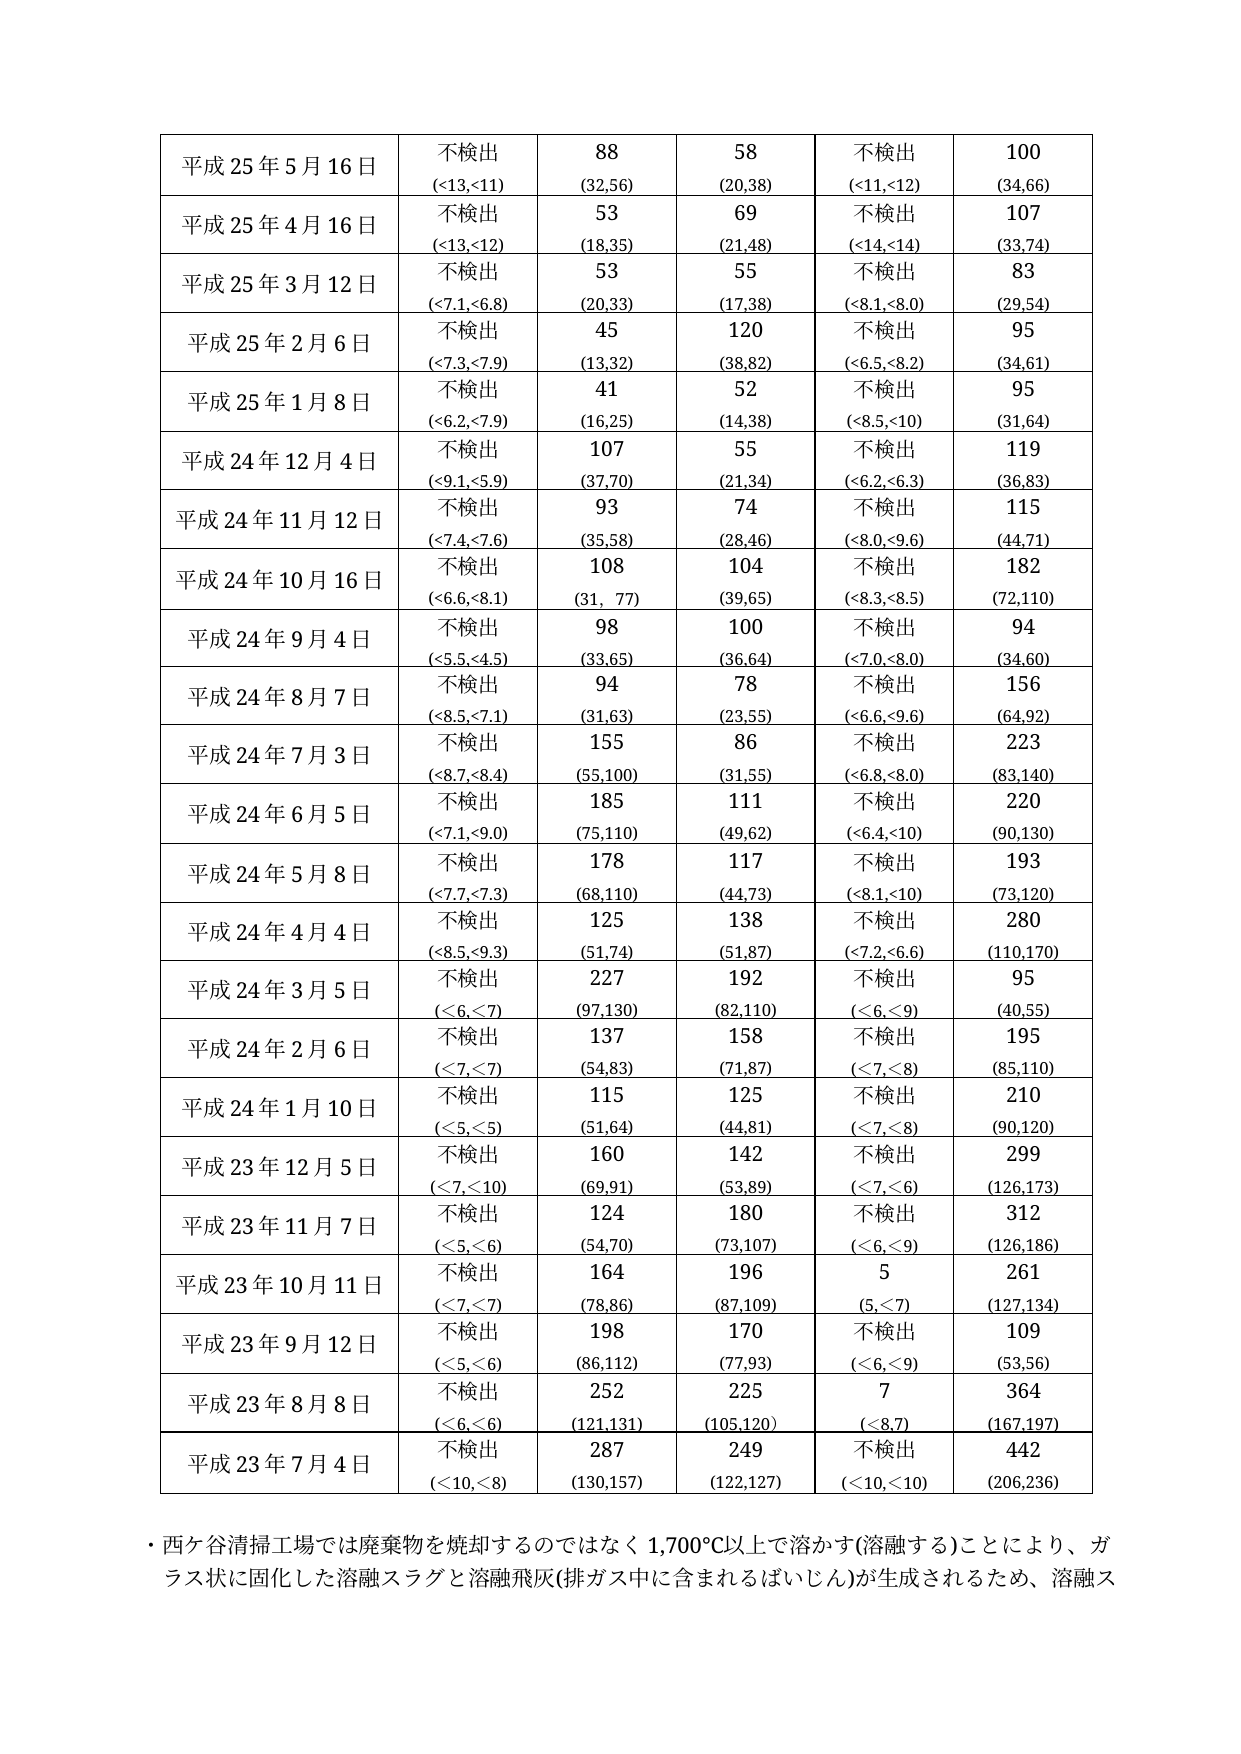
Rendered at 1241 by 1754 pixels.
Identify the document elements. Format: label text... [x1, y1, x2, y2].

table_cell 平成23年10月11日 [161, 1255, 398, 1313]
table_cell 198 (86,112) [538, 1314, 676, 1373]
table_cell 185 (75,110) [538, 784, 676, 843]
table_cell 不検出 (<7.1,<6.8) [399, 254, 537, 312]
table_cell 119 (36,83) [954, 432, 1092, 489]
table_cell 196 (87,109) [677, 1255, 814, 1313]
table_cell 111 (49,62) [677, 784, 814, 843]
table_cell 不検出 (<9.1,<5.9) [399, 432, 537, 489]
table_cell 平成24年6月5日 [161, 784, 398, 843]
table_cell 不検出 (＜6,＜6) [399, 1374, 537, 1431]
table_cell 249 (122,127) [677, 1433, 814, 1493]
table_cell 不検出 (<6.5,<8.2) [816, 313, 953, 371]
table_cell 不検出 (<11,<12) [816, 135, 953, 195]
table_cell 107 (37,70) [538, 432, 676, 489]
table_cell 160 (69,91) [538, 1137, 676, 1195]
table_cell 不検出 (<8.5,<9.3) [399, 903, 537, 959]
table_cell 不検出 (<8.7,<8.4) [399, 725, 537, 783]
table_cell 158 (71,87) [677, 1019, 814, 1077]
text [140, 1527, 1122, 1593]
table_cell 不検出 (<6.6,<9.6) [816, 667, 953, 724]
table_cell 170 (77,93) [677, 1314, 814, 1373]
table_cell 94 (34,60) [954, 610, 1092, 666]
table_cell 88 (32,56) [538, 135, 676, 195]
table_cell 220 (90,130) [954, 784, 1092, 843]
table_cell 442 (206,236) [954, 1433, 1092, 1493]
table_cell 不検出 (<8.5,<10) [816, 372, 953, 431]
table_cell 223 (83,140) [954, 725, 1092, 783]
table_cell 不検出 (＜5,＜6) [399, 1196, 537, 1254]
table_cell 平成24年8月7日 [161, 667, 398, 724]
table_cell 不検出 (＜10,＜10) [816, 1433, 953, 1493]
table_cell 55 (17,38) [677, 254, 814, 312]
table_cell 不検出 (＜7,＜10) [399, 1137, 537, 1195]
table_cell 53 (20,33) [538, 254, 676, 312]
table_cell 74 (28,46) [677, 490, 814, 548]
table_cell 不検出 (<6.2,<6.3) [816, 432, 953, 489]
table_cell 182 (72,110) [954, 549, 1092, 608]
table_cell 227 (97,130) [538, 961, 676, 1018]
table_cell 195 (85,110) [954, 1019, 1092, 1077]
table_cell 7 (＜8,7) [816, 1374, 953, 1431]
table_cell 98 (33,65) [538, 610, 676, 666]
table_cell 不検出 (＜6,＜9) [816, 1314, 953, 1373]
table_cell 83 (29,54) [954, 254, 1092, 312]
table_cell 155 (55,100) [538, 725, 676, 783]
table_cell 125 (44,81) [677, 1078, 814, 1136]
table_cell 86 (31,55) [677, 725, 814, 783]
table_cell 120 (38,82) [677, 313, 814, 371]
table_cell 不検出 (<13,<11) [399, 135, 537, 195]
table_cell 不検出 (<7.4,<7.6) [399, 490, 537, 548]
table_cell 115 (51,64) [538, 1078, 676, 1136]
table_cell 平成24年1月10日 [161, 1078, 398, 1136]
table_cell 93 (35,58) [538, 490, 676, 548]
table_cell 平成24年9月4日 [161, 610, 398, 666]
table_cell 95 (31,64) [954, 372, 1092, 431]
table_cell 不検出 (<7.2,<6.6) [816, 903, 953, 959]
table_cell 不検出 (＜7,＜7) [399, 1255, 537, 1313]
table_cell 不検出 (<6.6,<8.1) [399, 549, 537, 608]
table_cell 108 (31，77) [538, 549, 676, 608]
table_cell 不検出 (＜6,＜7) [399, 961, 537, 1018]
table_cell 不検出 (＜6,＜9) [816, 961, 953, 1018]
table_cell 不検出 (＜7,＜8) [816, 1019, 953, 1077]
table_cell 不検出 (＜6,＜9) [816, 1196, 953, 1254]
table_cell 不検出 (<6.2,<7.9) [399, 372, 537, 431]
table_cell 不検出 (＜7,＜7) [399, 1019, 537, 1077]
table_cell 104 (39,65) [677, 549, 814, 608]
table_cell 平成24年11月12日 [161, 490, 398, 548]
table_cell 平成24年10月16日 [161, 549, 398, 608]
table_cell 不検出 (<8.3,<8.5) [816, 549, 953, 608]
table_cell 5 (5,＜7) [816, 1255, 953, 1313]
table_cell 94 (31,63) [538, 667, 676, 724]
table_cell 125 (51,74) [538, 903, 676, 959]
table_cell 平成24年12月4日 [161, 432, 398, 489]
table_cell 不検出 (＜7,＜8) [816, 1078, 953, 1136]
table_cell 45 (13,32) [538, 313, 676, 371]
table_cell 平成24年5月8日 [161, 844, 398, 902]
table_cell 299 (126,173) [954, 1137, 1092, 1195]
table_cell 78 (23,55) [677, 667, 814, 724]
table_cell 平成23年12月5日 [161, 1137, 398, 1195]
table_cell 53 (18,35) [538, 196, 676, 253]
table_cell 138 (51,87) [677, 903, 814, 959]
table_cell 100 (34,66) [954, 135, 1092, 195]
table_cell 不検出 (<7.1,<9.0) [399, 784, 537, 843]
table_cell 不検出 (<14,<14) [816, 196, 953, 253]
table_cell 平成23年7月4日 [161, 1433, 398, 1493]
table_cell 178 (68,110) [538, 844, 676, 902]
table_cell 平成23年9月12日 [161, 1314, 398, 1373]
table_cell 261 (127,134) [954, 1255, 1092, 1313]
table_cell 52 (14,38) [677, 372, 814, 431]
table_cell 109 (53,56) [954, 1314, 1092, 1373]
table_cell 280 (110,170) [954, 903, 1092, 959]
table_cell 不検出 (<8.1,<8.0) [816, 254, 953, 312]
table_cell 192 (82,110) [677, 961, 814, 1018]
table_cell 95 (40,55) [954, 961, 1092, 1018]
table_cell 不検出 (<5.5,<4.5) [399, 610, 537, 666]
table_cell 不検出 (<6.4,<10) [816, 784, 953, 843]
table_cell 210 (90,120) [954, 1078, 1092, 1136]
table_cell 不検出 (＜7,＜6) [816, 1137, 953, 1195]
table_cell 58 (20,38) [677, 135, 814, 195]
table_cell 不検出 (<6.8,<8.0) [816, 725, 953, 783]
table_cell 不検出(<8.1,<10) [816, 844, 953, 902]
table_cell 41 (16,25) [538, 372, 676, 431]
table_cell 117 (44,73) [677, 844, 814, 902]
table_cell 不検出 (<7.3,<7.9) [399, 313, 537, 371]
table_cell 312 (126,186) [954, 1196, 1092, 1254]
table_cell 不検出 (<7.7,<7.3) [399, 844, 537, 902]
table_cell 不検出 (＜5,＜5) [399, 1078, 537, 1136]
table_cell 124 (54,70) [538, 1196, 676, 1254]
table_cell 平成25年5月16日 [161, 135, 398, 195]
table_cell 55 (21,34) [677, 432, 814, 489]
table_cell 平成24年7月3日 [161, 725, 398, 783]
table_cell 不検出 (<13,<12) [399, 196, 537, 253]
table_cell 平成25年1月8日 [161, 372, 398, 431]
table_cell 115 (44,71) [954, 490, 1092, 548]
table_cell 不検出 (<7.0,<8.0) [816, 610, 953, 666]
table_cell 不検出 (＜5,＜6) [399, 1314, 537, 1373]
table_cell 平成24年2月6日 [161, 1019, 398, 1077]
table_cell 平成25年2月6日 [161, 313, 398, 371]
table_cell 平成24年3月5日 [161, 961, 398, 1018]
table_cell 225 (105,120） [677, 1374, 814, 1431]
table_cell 252 (121,131) [538, 1374, 676, 1431]
table_cell 不検出 (<8.5,<7.1) [399, 667, 537, 724]
table_cell 364 (167,197) [954, 1374, 1092, 1431]
table_cell 不検出 (<8.0,<9.6) [816, 490, 953, 548]
table_cell 不検出 (＜10,＜8) [399, 1433, 537, 1493]
table_cell 100 (36,64) [677, 610, 814, 666]
table_cell 287 (130,157) [538, 1433, 676, 1493]
table_cell 107 (33,74) [954, 196, 1092, 253]
table_cell 平成23年11月7日 [161, 1196, 398, 1254]
table_cell 95 (34,61) [954, 313, 1092, 371]
table_cell 平成23年8月8日 [161, 1374, 398, 1431]
table_cell 平成25年4月16日 [161, 196, 398, 253]
table_cell 142 (53,89) [677, 1137, 814, 1195]
table_cell 180 (73,107) [677, 1196, 814, 1254]
table_cell 137 (54,83) [538, 1019, 676, 1077]
table_cell 193 (73,120) [954, 844, 1092, 902]
table_cell 平成24年4月4日 [161, 903, 398, 959]
table_cell 平成25年3月12日 [161, 254, 398, 312]
table_cell 156 (64,92) [954, 667, 1092, 724]
table_cell 69 (21,48) [677, 196, 814, 253]
table_cell 164 (78,86) [538, 1255, 676, 1313]
